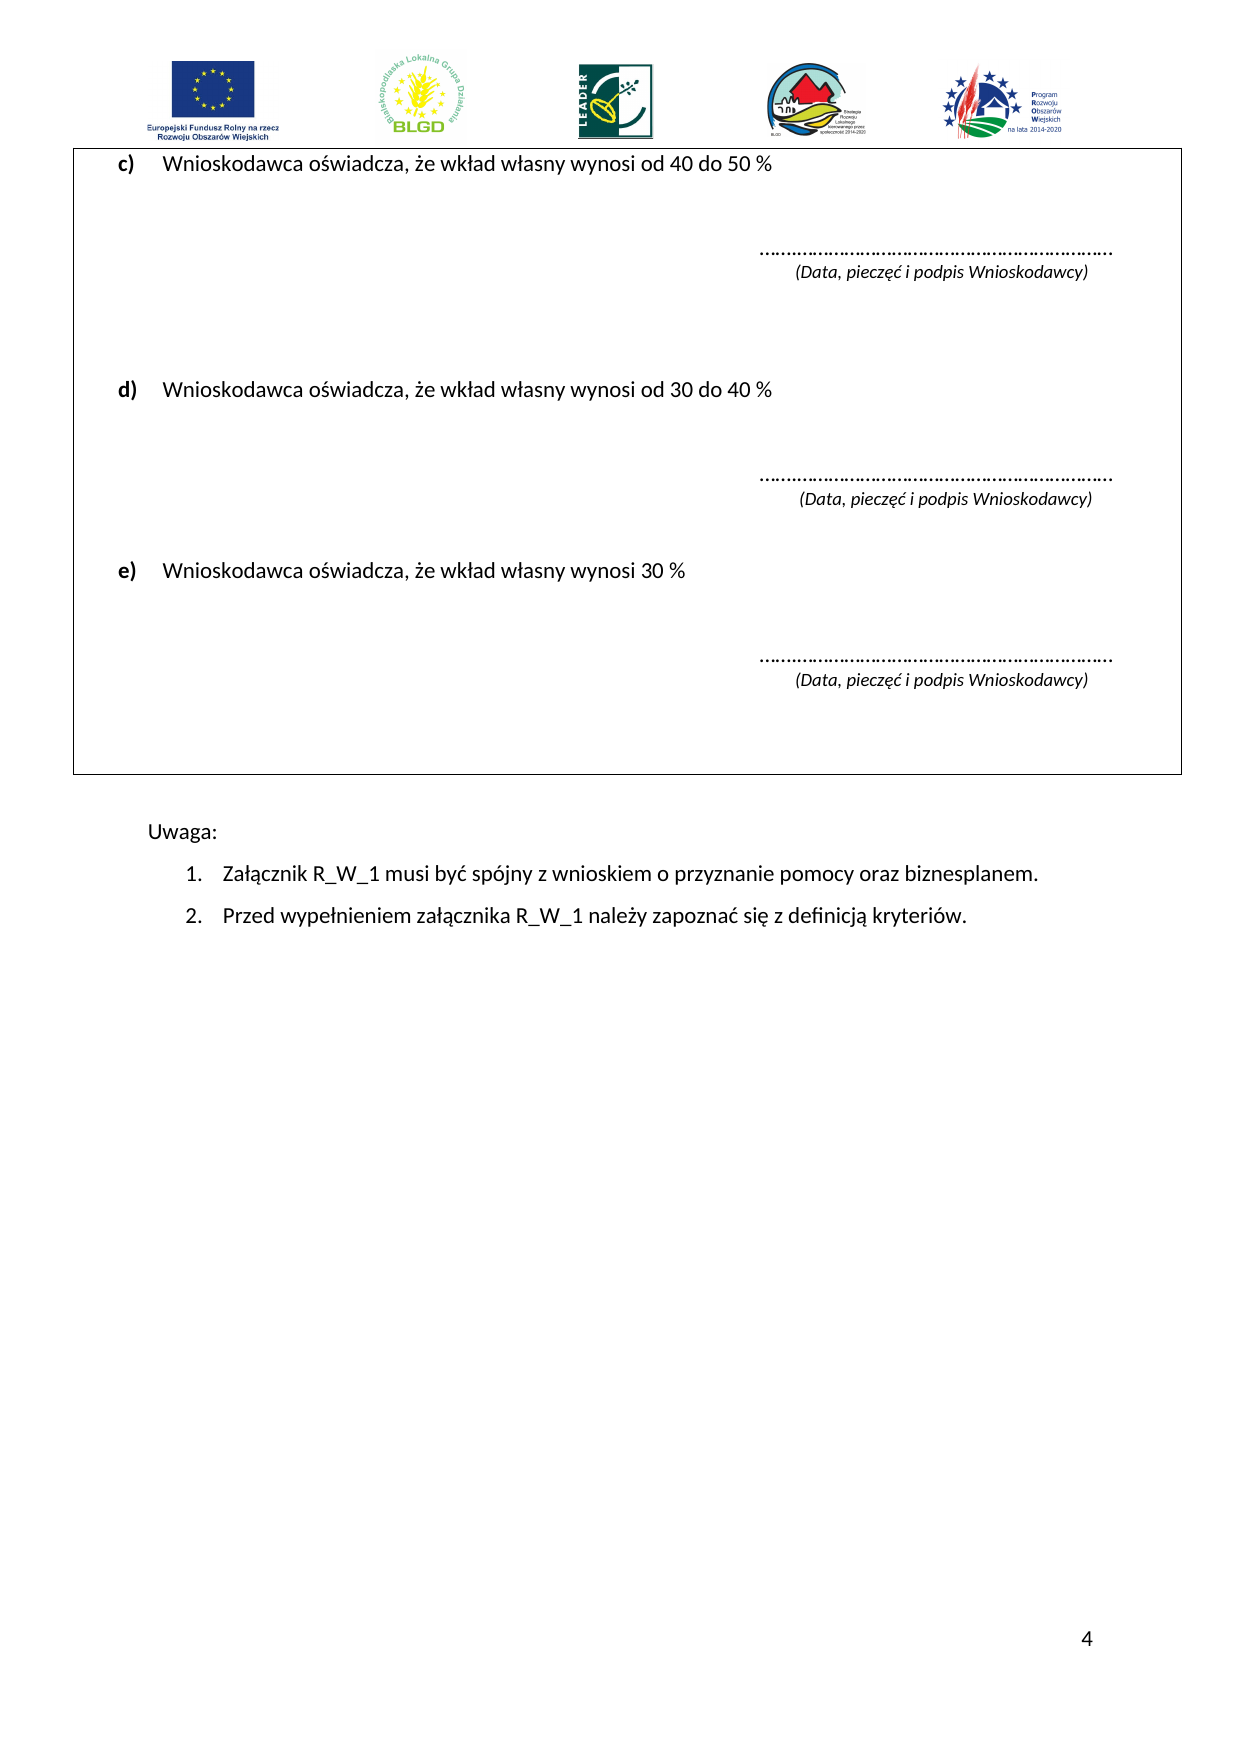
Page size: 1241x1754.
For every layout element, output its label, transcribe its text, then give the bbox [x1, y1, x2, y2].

picture [147, 61, 279, 141]
picture [375, 49, 468, 146]
picture [937, 59, 1071, 146]
text Uwaga: [148, 817, 1093, 845]
list Załącznik R_W_1 musi być spójny z wnioskiem o przyznanie pomocy oraz biznesplanem. [185, 859, 1093, 887]
picture [767, 63, 866, 137]
picture [578, 64, 654, 139]
list Przed wypełnieniem załącznika R_W_1 należy zapoznać się z definicją kryteriów. [185, 901, 1093, 929]
